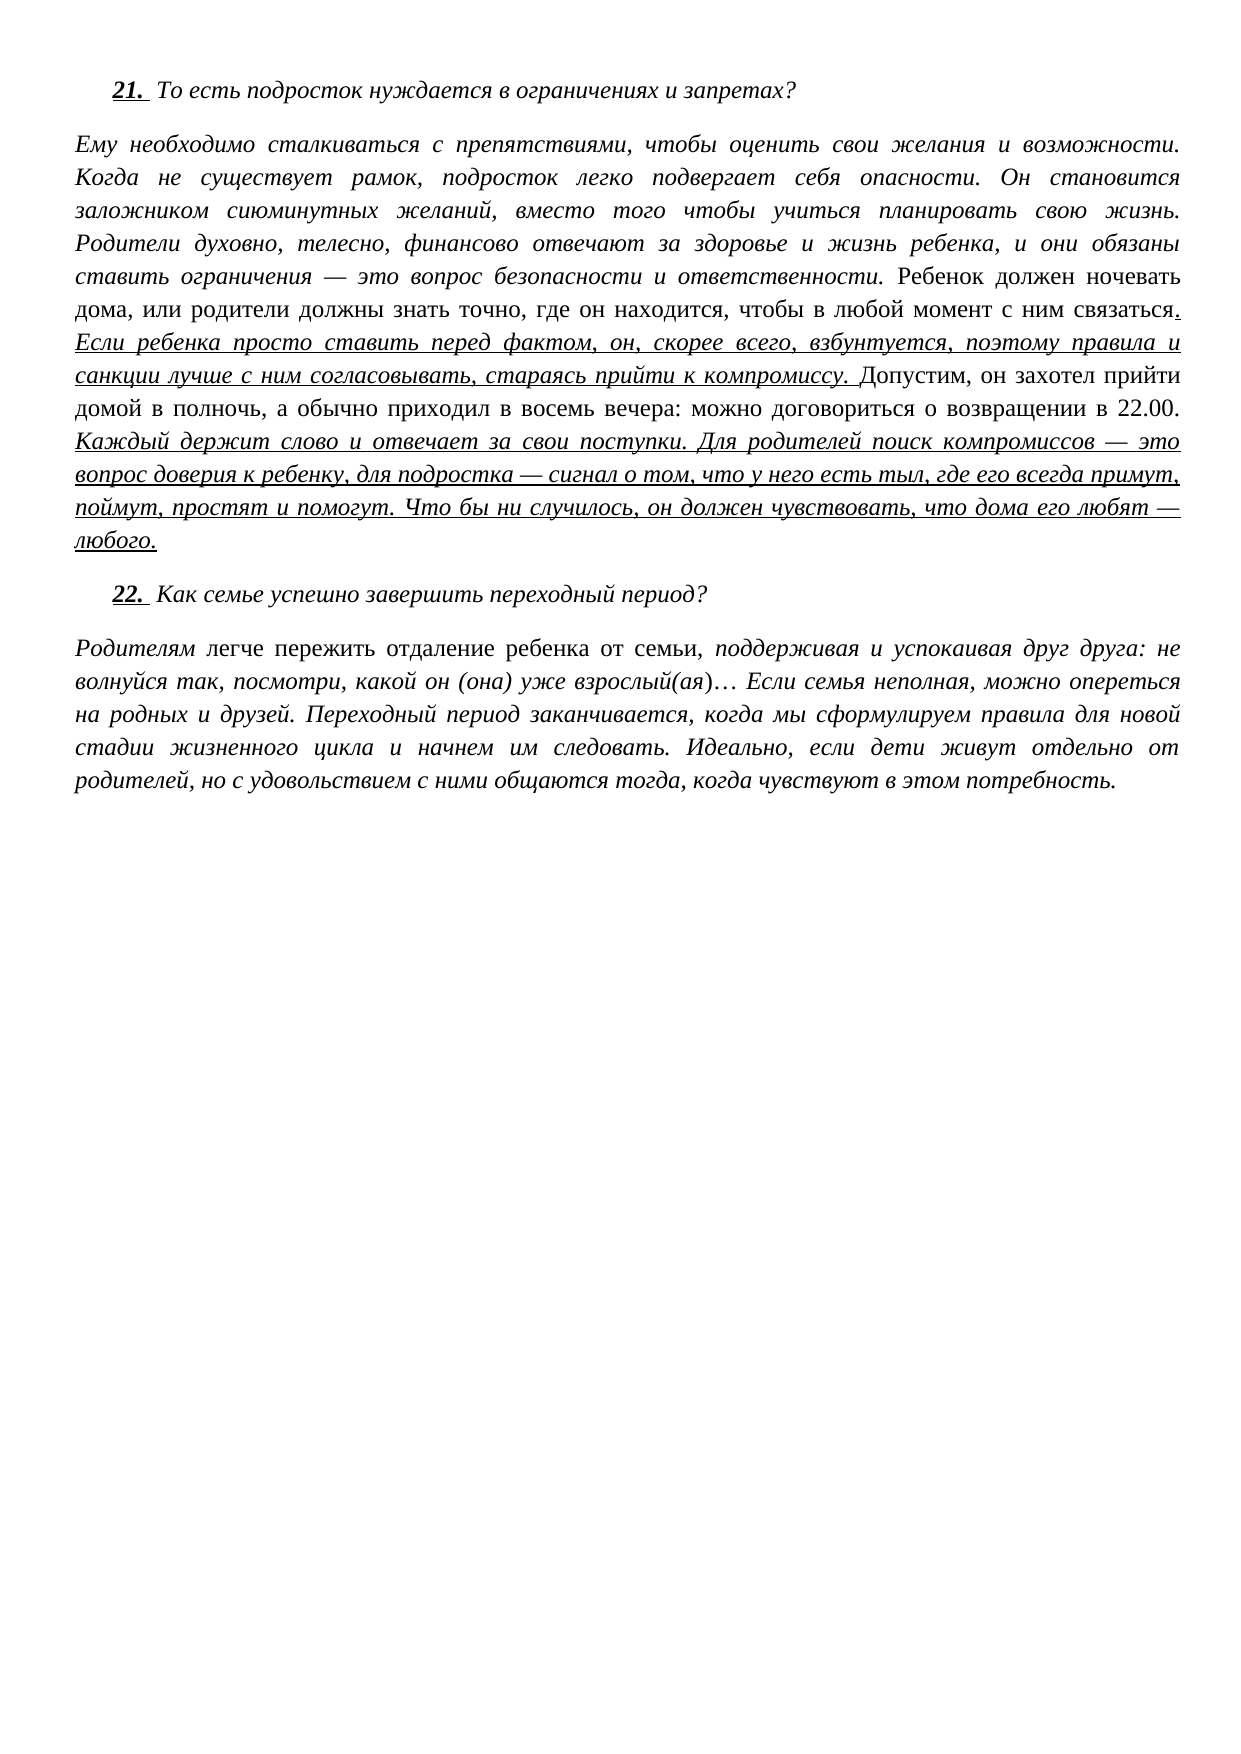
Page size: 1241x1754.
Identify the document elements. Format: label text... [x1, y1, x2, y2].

list То есть подросток нуждается в ограничениях и запретах? [112, 75, 1181, 104]
text Ему необходимо сталкиваться с препятствиями, чтобы оценить свои желания и возможности. Когда не существует рамок, подросток легко подвергает себя опасности. Он становится заложником сиюминутных желаний, вместо того чтобы учиться планировать свою жизнь. Родители духовно, телесно, финансово отвечают за здоровье и жизнь ребенка, и они обязаны ставить ограничения — это вопрос безопасности и ответственности. Ребенок должен ночевать дома, или родители должны знать точно, где он находится, чтобы в любой момент с ним связаться. Если ребенка просто ставить перед фактом, он, скорее всего, взбунтуется, поэтому правила и санкции лучше с ним согласовывать, стараясь прийти к компромиссу. Допустим, он захотел прийти домой в полночь, а обычно приходил в восемь вечера: можно договориться о возвращении в 22.00. Каждый держит слово и отвечает за свои поступки. Для родителей поиск компромиссов — это вопрос доверия к ребенку, для подростка — сигнал о том, что у него есть тыл, где его всегда примут, поймут, простят и помогут. Что бы ни случилось, он должен чувствовать, что дома его любят — любого. [75, 129, 1181, 352]
list Как семье успешно завершить переходный период? [112, 579, 1181, 608]
text Ему необходимо сталкиваться с препятствиями, чтобы оценить свои желания и возможности. Когда не существует рамок, подросток легко подвергает себя опасности. Он становится заложником сиюминутных желаний, вместо того чтобы учиться планировать свою жизнь. Родители духовно, телесно, финансово отвечают за здоровье и жизнь ребенка, и они обязаны ставить ограничения — это вопрос безопасности и ответственности. Ребенок должен ночевать дома, или родители должны знать точно, где он находится, чтобы в любой момент с ним связаться. Если ребенка просто ставить перед фактом, он, скорее всего, взбунтуется, поэтому правила и санкции лучше с ним согласовывать, стараясь прийти к компромиссу. Допустим, он захотел прийти домой в полночь, а обычно приходил в восемь вечера: можно договориться о возвращении в 22.00. Каждый держит слово и отвечает за свои поступки. Для родителей поиск компромиссов — это вопрос доверия к ребенку, для подростка — сигнал о том, что у него есть тыл, где его всегда примут, поймут, простят и помогут. Что бы ни случилось, он должен чувствовать, что дома его любят — любого. [75, 452, 1181, 517]
text Родителям легче пережить отдаление ребенка от семьи, поддерживая и успокаивая друг друга: не волнуйся так, посмотри, какой он (она) уже взрослый(ая)… Если семья неполная, можно опереться на родных и друзей. Переходный период заканчивается, когда мы сформулируем правила для новой стадии жизненного цикла и начнем им следовать. Идеально, если дети живут отдельно от родителей, но с удовольствием с ними общаются тогда, когда чувствуют в этом потребность. [75, 633, 1181, 794]
text Ему необходимо сталкиваться с препятствиями, чтобы оценить свои желания и возможности. Когда не существует рамок, подросток легко подвергает себя опасности. Он становится заложником сиюминутных желаний, вместо того чтобы учиться планировать свою жизнь. Родители духовно, телесно, финансово отвечают за здоровье и жизнь ребенка, и они обязаны ставить ограничения — это вопрос безопасности и ответственности. Ребенок должен ночевать дома, или родители должны знать точно, где он находится, чтобы в любой момент с ним связаться. Если ребенка просто ставить перед фактом, он, скорее всего, взбунтуется, поэтому правила и санкции лучше с ним согласовывать, стараясь прийти к компромиссу. Допустим, он захотел прийти домой в полночь, а обычно приходил в восемь вечера: можно договориться о возвращении в 22.00. Каждый держит слово и отвечает за свои поступки. Для родителей поиск компромиссов — это вопрос доверия к ребенку, для подростка — сигнал о том, что у него есть тыл, где его всегда примут, поймут, простят и помогут. Что бы ни случилось, он должен чувствовать, что дома его любят — любого. [75, 353, 1181, 451]
